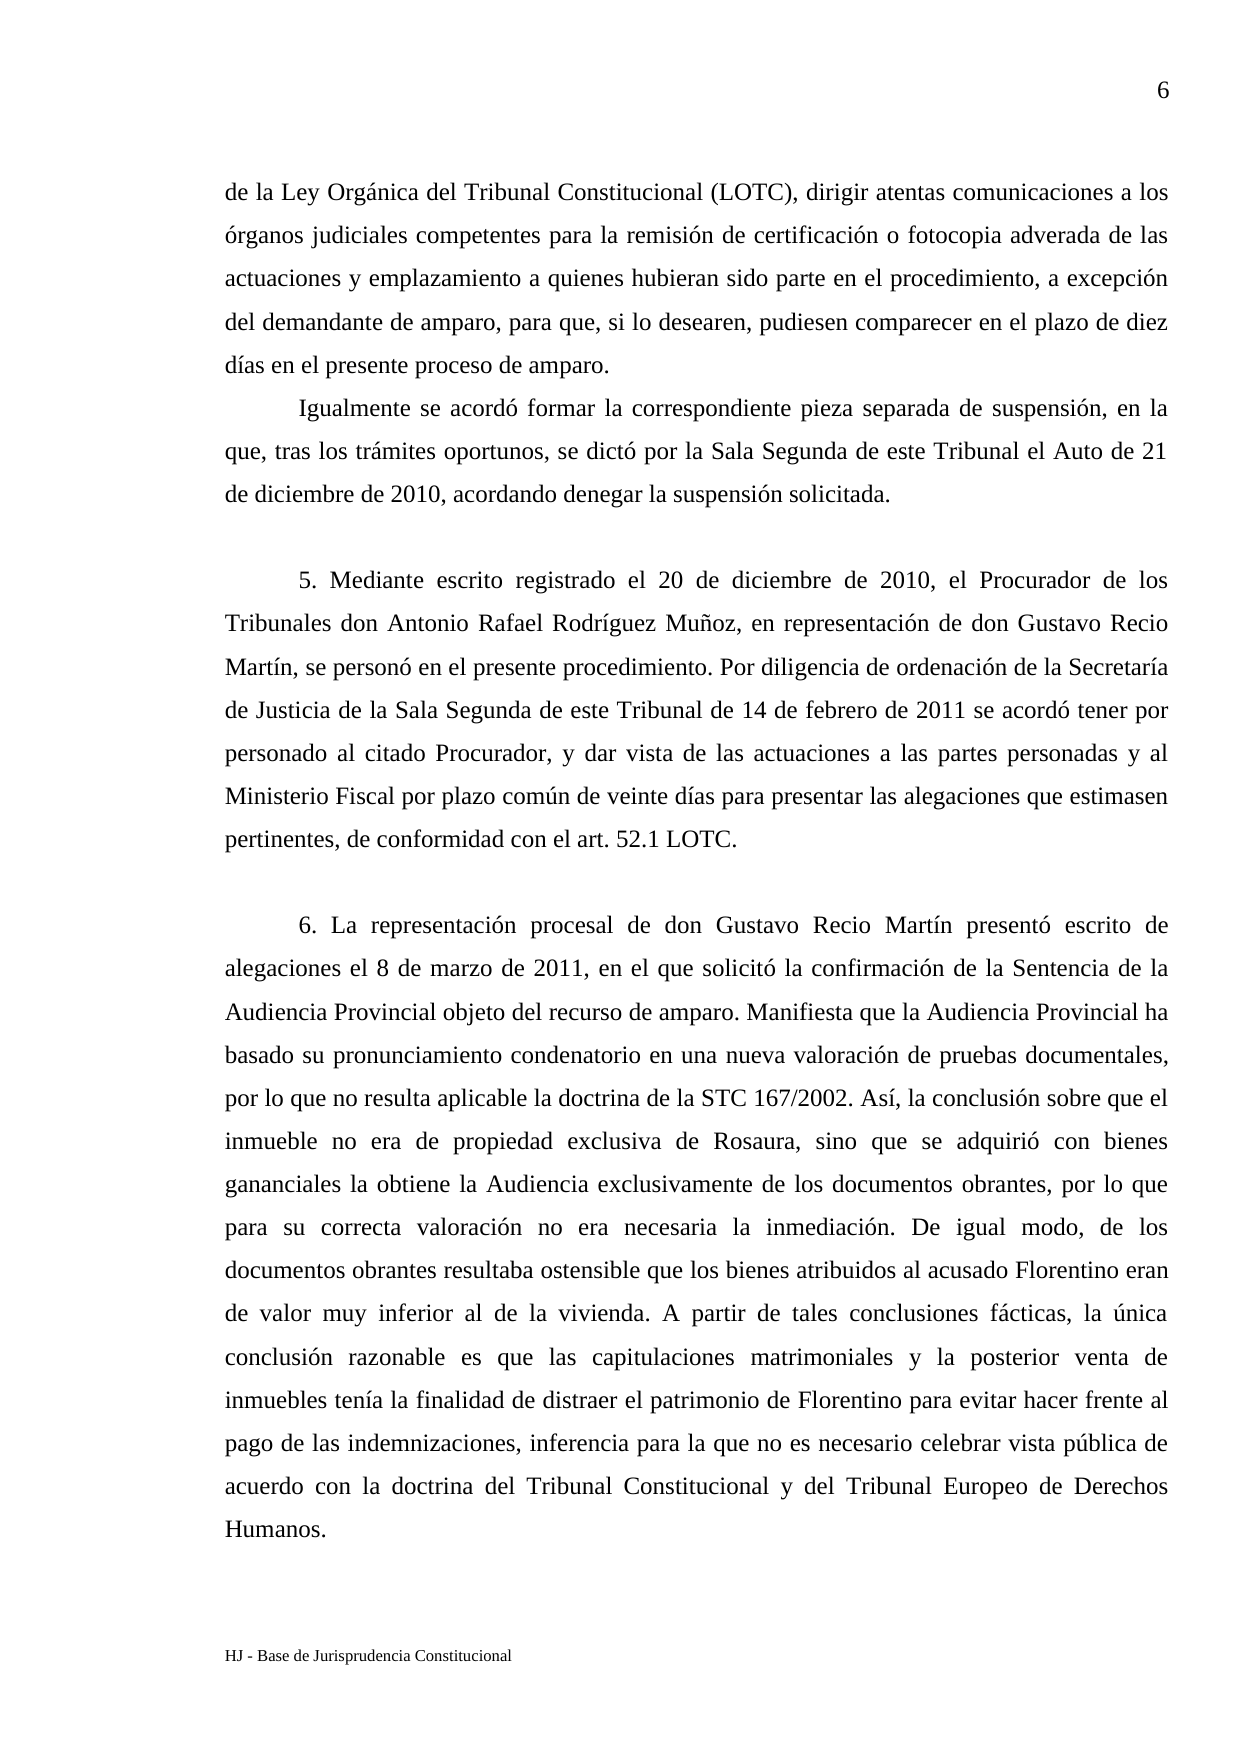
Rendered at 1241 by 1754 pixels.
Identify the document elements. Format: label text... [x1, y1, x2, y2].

text Igualmente se acordó formar la correspondiente pieza separada de suspensión, en la que, tras los trámites oportunos, se dictó por la Sala Segunda de este Tribunal el Auto de 21 de diciembre de 2010, acordando denegar la suspensión solicitada. [224, 393, 1169, 508]
text 6. La representación procesal de don Gustavo Recio Martín presentó escrito de alegaciones el 8 de marzo de 2011, en el que solicitó la confirmación de la Sentencia de la Audiencia Provincial objeto del recurso de amparo. Manifiesta que la Audiencia Provincial ha basado su pronunciamiento condenatorio en una nueva valoración de pruebas documentales, por lo que no resulta aplicable la doctrina de la STC 167/2002. Así, la conclusión sobre que el inmueble no era de propiedad exclusiva de Rosaura, sino que se adquirió con bienes gananciales la obtiene la Audiencia exclusivamente de los documentos obrantes, por lo que para su correcta valoración no era necesaria la inmediación. De igual modo, de los documentos obrantes resultaba ostensible que los bienes atribuidos al acusado Florentino eran de valor muy inferior al de la vivienda. A partir de tales conclusiones fácticas, la única conclusión razonable es que las capitulaciones matrimoniales y la posterior venta de inmuebles tenía la finalidad de distraer el patrimonio de Florentino para evitar hacer frente al pago de las indemnizaciones, inferencia para la que no es necesario celebrar vista pública de acuerdo con la doctrina del Tribunal Constitucional y del Tribunal Europeo de Derechos Humanos. [224, 910, 1169, 1543]
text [224, 177, 1169, 378]
text 5. Mediante escrito registrado el 20 de diciembre de 2010, el Procurador de los Tribunales don Antonio Rafael Rodríguez Muñoz, en representación de don Gustavo Recio Martín, se personó en el presente procedimiento. Por diligencia de ordenación de la Secretaría de Justicia de la Sala Segunda de este Tribunal de 14 de febrero de 2011 se acordó tener por personado al citado Procurador, y dar vista de las actuaciones a las partes personadas y al Ministerio Fiscal por plazo común de veinte días para presentar las alegaciones que estimasen pertinentes, de conformidad con el art. 52.1 LOTC. [224, 565, 1169, 853]
